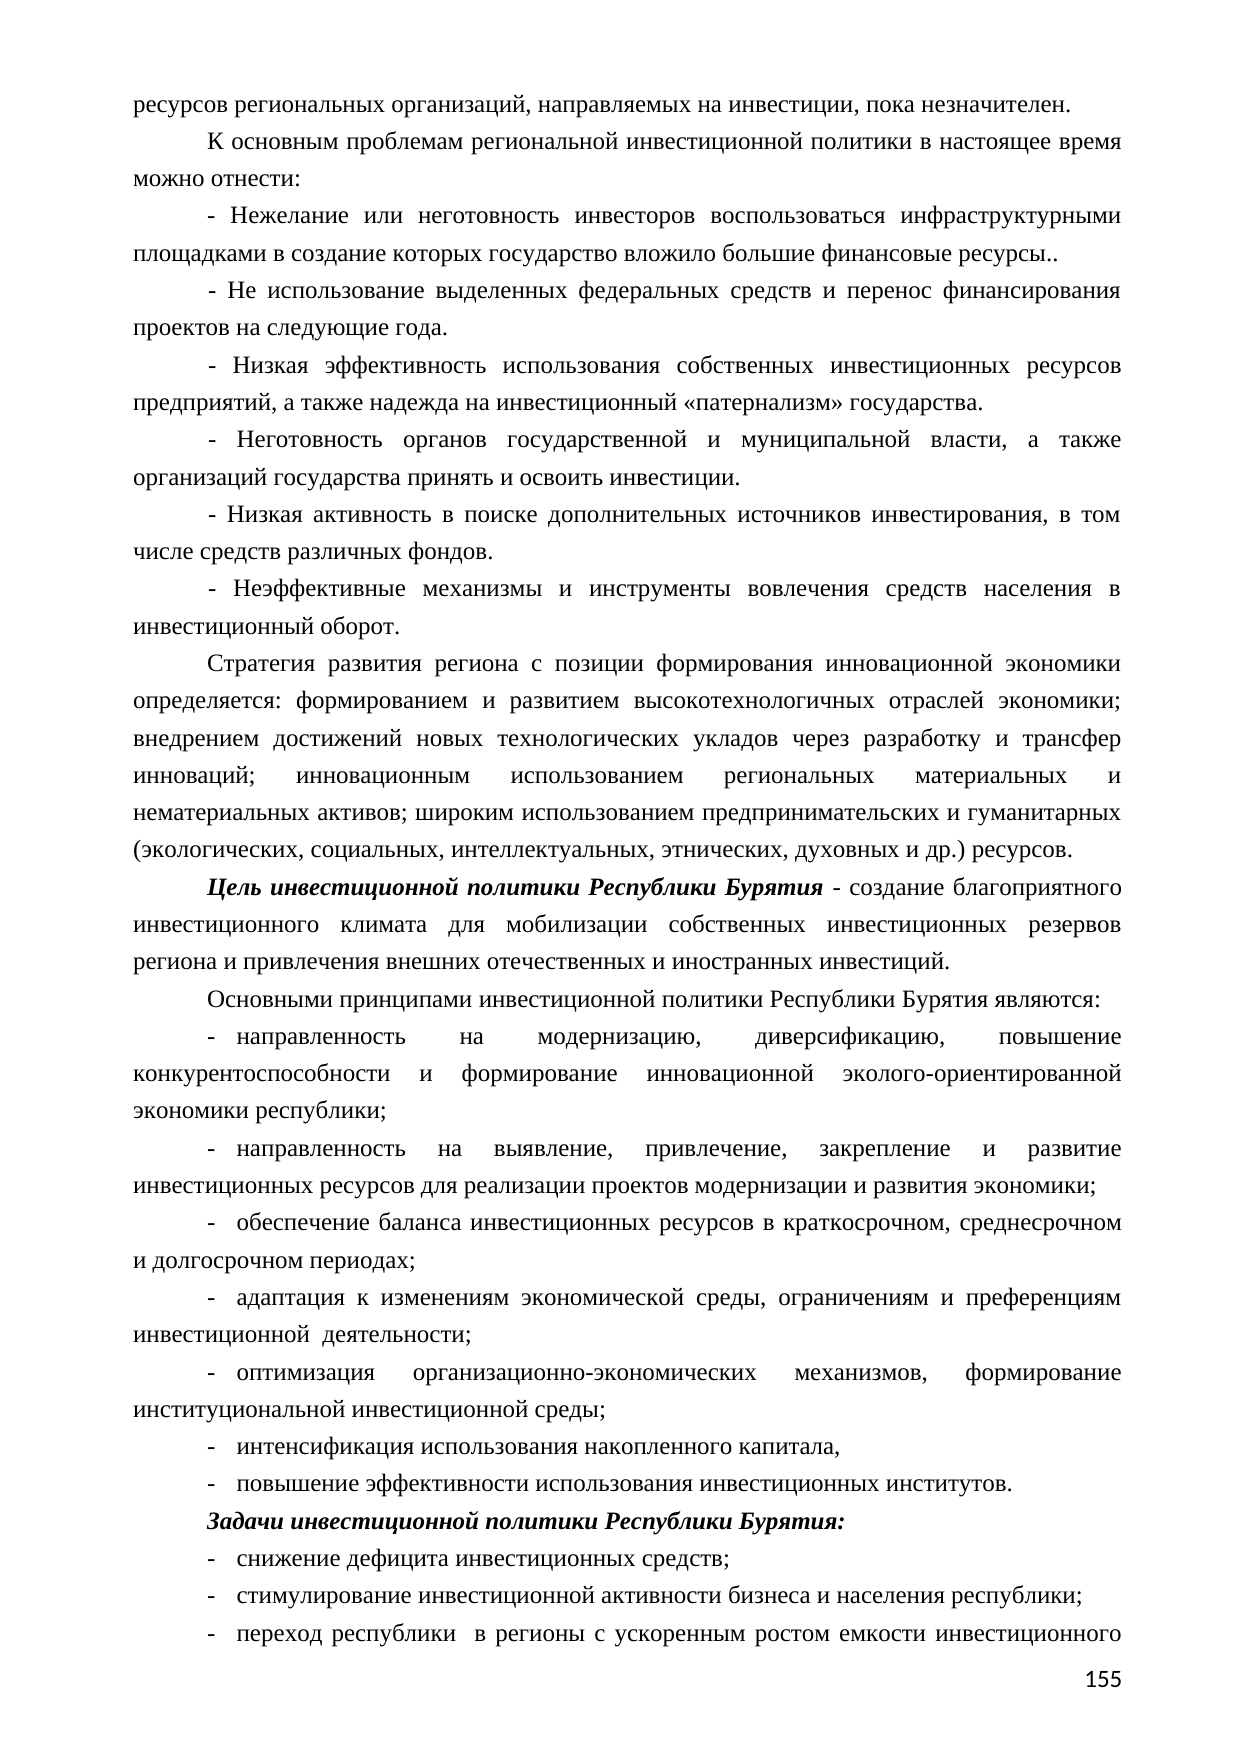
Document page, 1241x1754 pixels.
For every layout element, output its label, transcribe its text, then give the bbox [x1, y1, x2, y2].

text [133, 89, 1122, 117]
text - Неготовность органов государственной и муниципальной власти, а также организаций государства принять и освоить инвестиции. [133, 424, 1122, 490]
list стимулирование инвестиционной активности бизнеса и населения республики; [133, 1580, 1122, 1609]
list интенсификация использования накопленного капитала, [133, 1431, 1122, 1460]
list Задачи инвестиционной политики Республики Бурятия: [133, 1506, 1122, 1534]
text - Низкая активность в поиске дополнительных источников инвестирования, в том числе средств различных фондов. [133, 499, 1122, 565]
text Цель инвестиционной политики Республики Бурятия - создание благоприятного инвестиционного климата для мобилизации собственных инвестиционных резервов региона и привлечения внешних отечественных и иностранных инвестиций. [133, 872, 1122, 975]
list направленность на выявление, привлечение, закрепление и развитие инвестиционных ресурсов для реализации проектов модернизации и развития экономики; [133, 1133, 1122, 1199]
list снижение дефицита инвестиционных средств; [133, 1543, 1122, 1572]
text - Нежелание или неготовность инвесторов воспользоваться инфраструктурными площадками в создание которых государство вложило большие финансовые ресурсы.. [133, 201, 1122, 267]
list оптимизация организационно-экономических механизмов, формирование институциональной инвестиционной среды; [133, 1357, 1122, 1423]
list адаптация к изменениям экономической среды, ограничениям и преференциям инвестиционной деятельности; [133, 1282, 1122, 1348]
text - Не использование выделенных федеральных средств и перенос финансирования проектов на следующие года. [133, 275, 1122, 341]
text Основными принципами инвестиционной политики Республики Бурятия являются: [133, 984, 1122, 1012]
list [133, 1618, 1122, 1646]
list повышение эффективности использования инвестиционных институтов. [133, 1468, 1122, 1497]
text - Низкая эффективность использования собственных инвестиционных ресурсов предприятий, а также надежда на инвестиционный «патернализм» государства. [133, 350, 1122, 416]
list направленность на модернизацию, диверсификацию, повышение конкурентоспособности и формирование инновационной эколого-ориентированной экономики республики; [133, 1021, 1122, 1124]
text - Неэффективные механизмы и инструменты вовлечения средств населения в инвестиционный оборот. [133, 573, 1122, 639]
list обеспечение баланса инвестиционных ресурсов в краткосрочном, среднесрочном и долгосрочном периодах; [133, 1207, 1122, 1273]
text К основным проблемам региональной инвестиционной политики в настоящее время можно отнести: [133, 126, 1122, 192]
text Стратегия развития региона с позиции формирования инновационной экономики определяется: формированием и развитием высокотехнологичных отраслей экономики; внедрением достижений новых технологических укладов через разработку и трансфер инноваций; инновационным использованием региональных материальных и нематериальных активов; широким использованием предпринимательских и гуманитарных (экологических, социальных, интеллектуальных, этнических, духовных и др.) ресурсов. [133, 648, 1122, 863]
